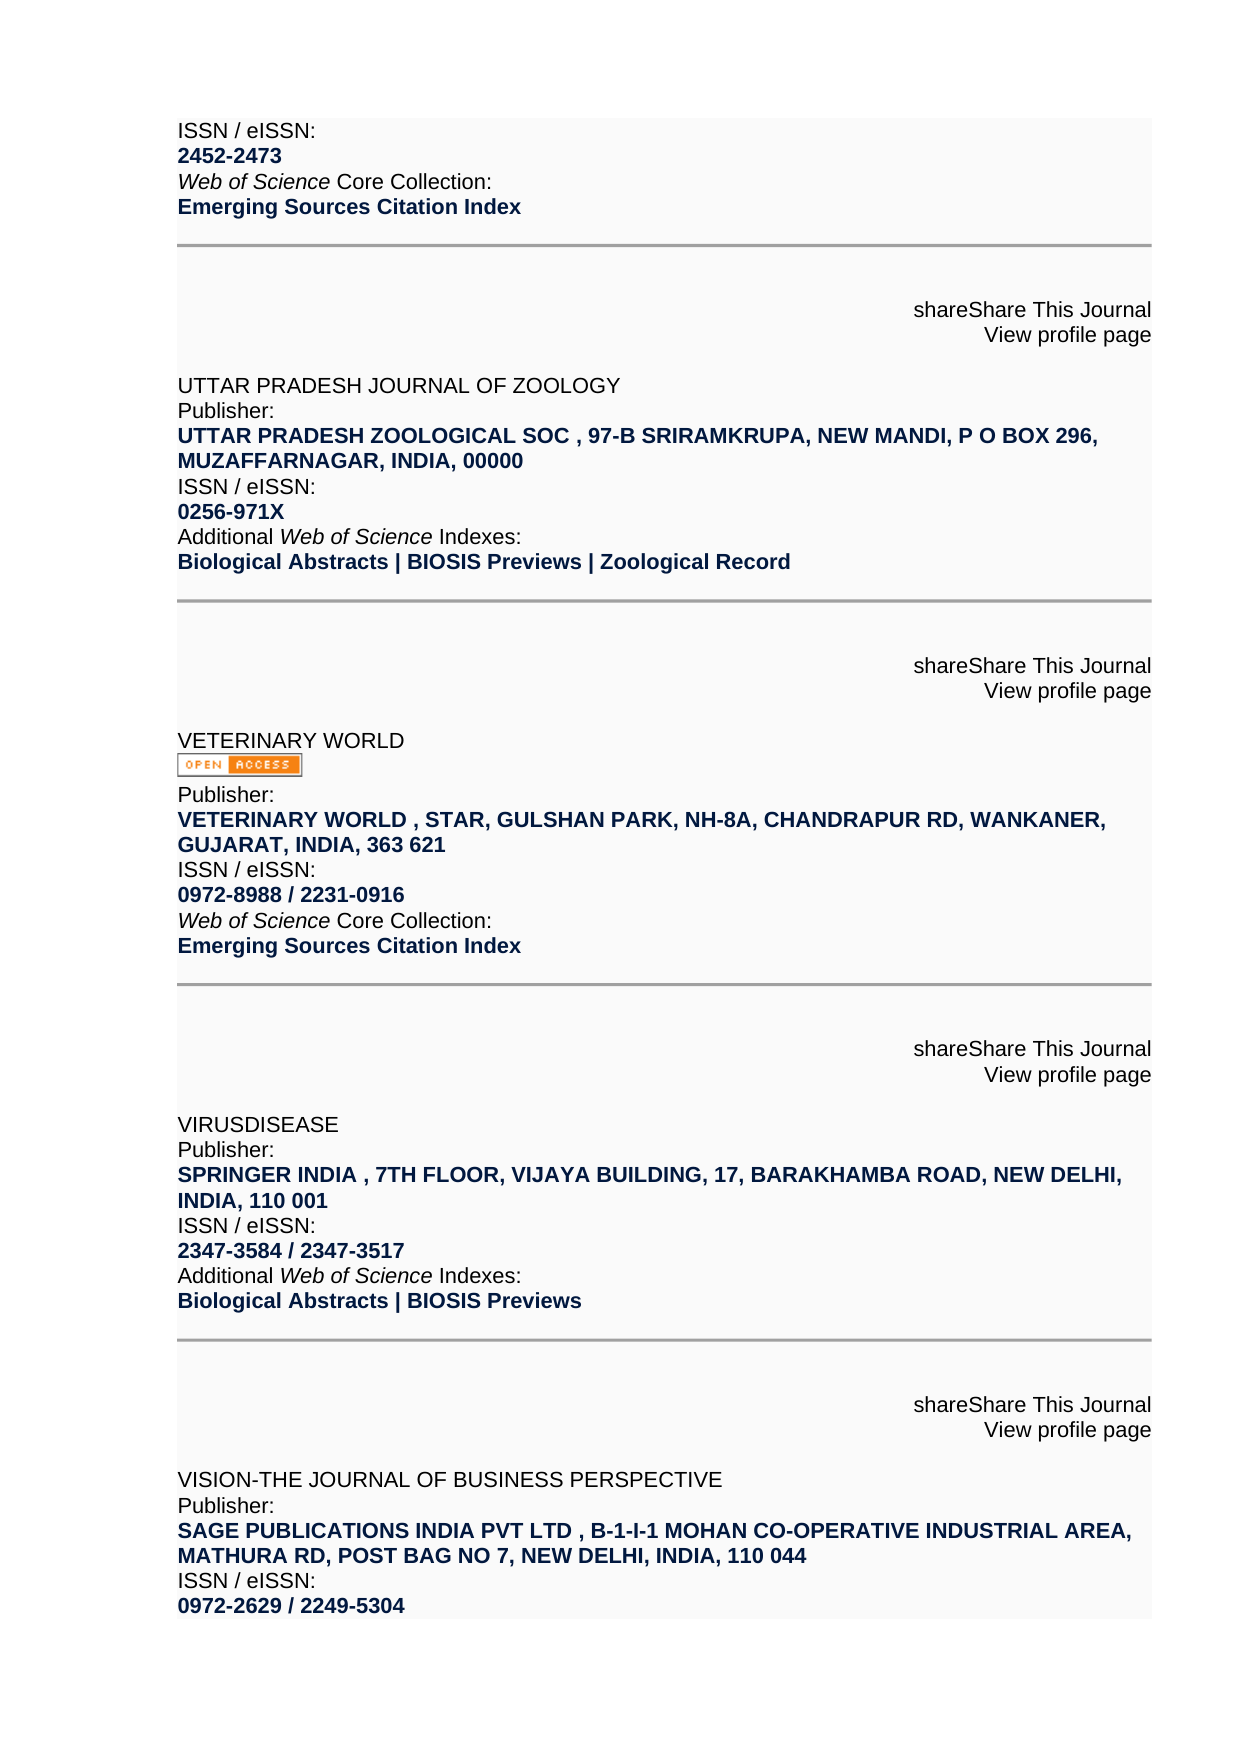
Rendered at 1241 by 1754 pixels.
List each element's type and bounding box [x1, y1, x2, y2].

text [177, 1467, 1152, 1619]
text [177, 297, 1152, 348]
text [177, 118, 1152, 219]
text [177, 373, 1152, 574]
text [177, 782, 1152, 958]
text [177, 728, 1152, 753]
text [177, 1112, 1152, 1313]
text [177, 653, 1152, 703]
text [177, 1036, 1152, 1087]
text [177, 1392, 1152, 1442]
picture [177, 753, 303, 777]
